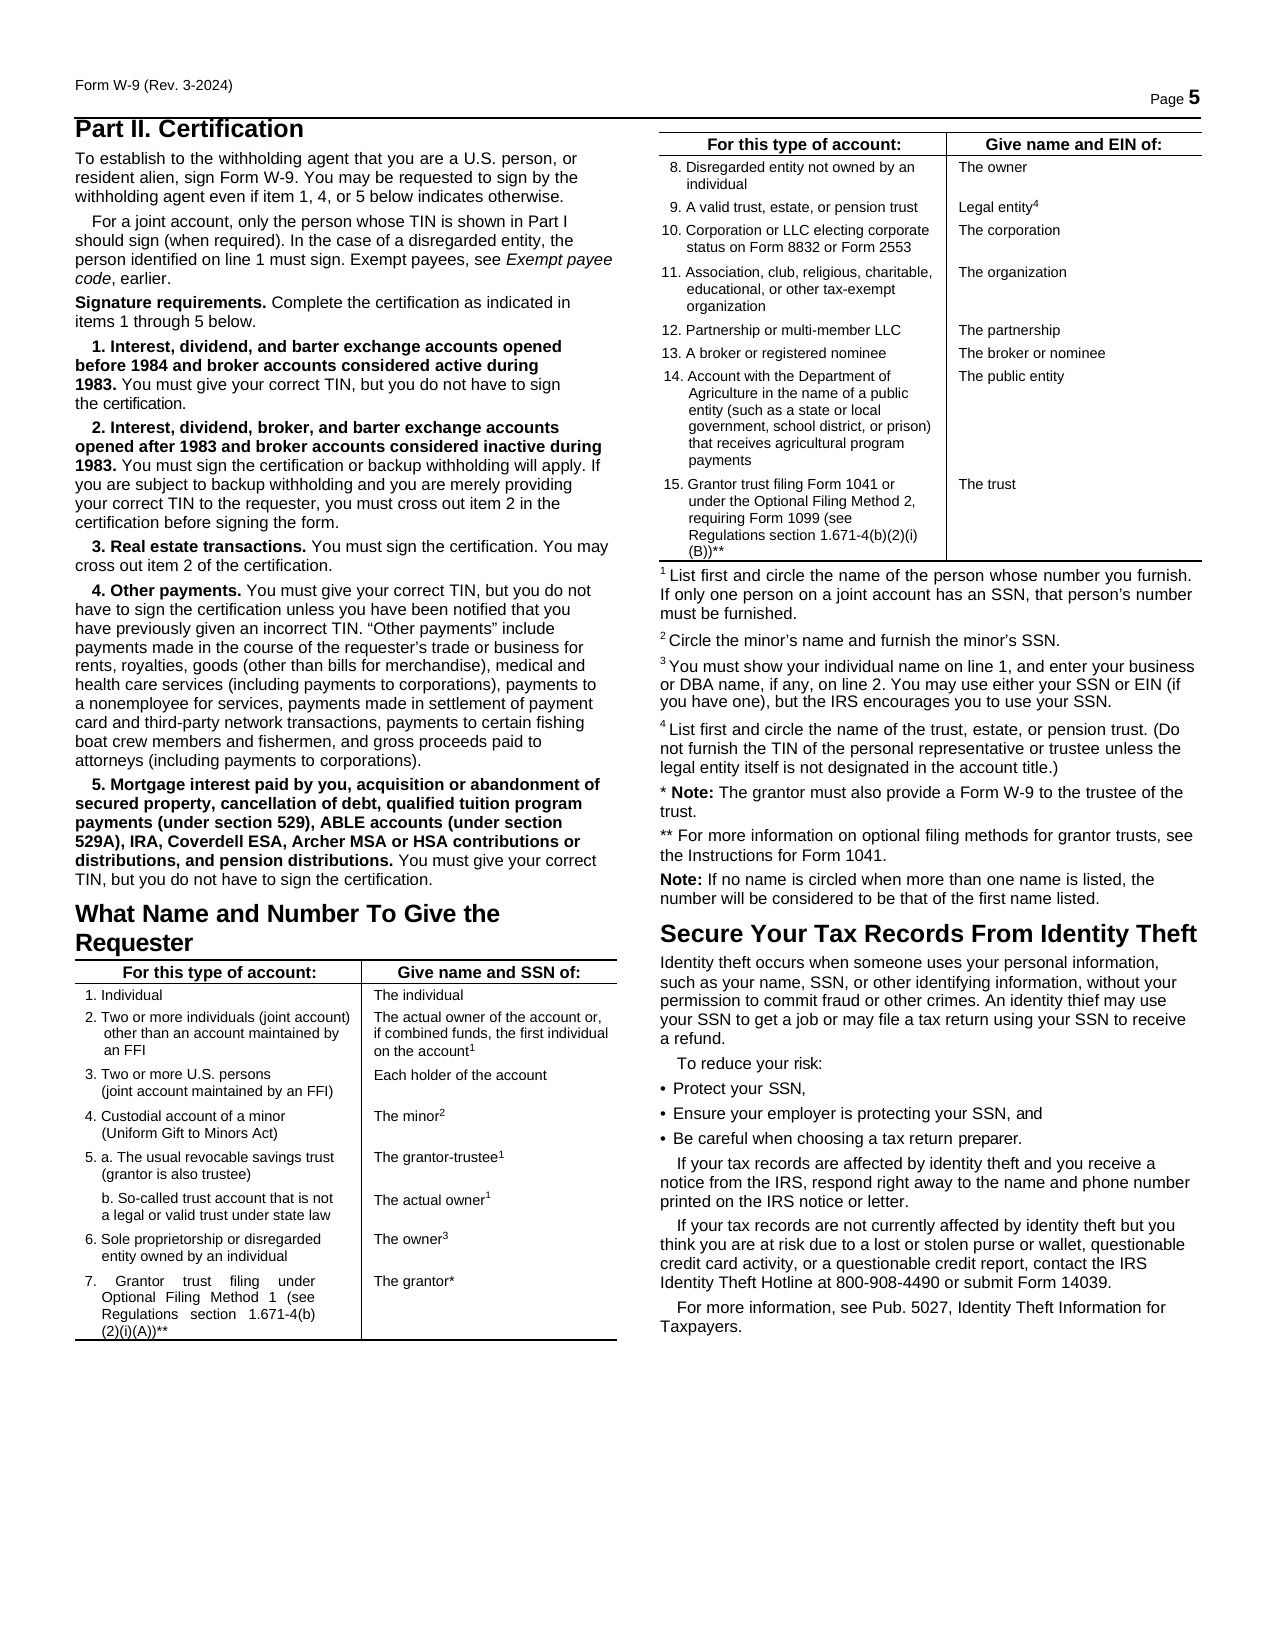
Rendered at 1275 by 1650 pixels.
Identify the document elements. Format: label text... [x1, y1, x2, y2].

list Real estate transactions. You must sign the certification. You may cross out item 2 of the certification. [75, 537, 609, 575]
table_cell The actual owner of the account or, if combined funds, the first individual on the account1 [362, 1006, 617, 1063]
text To establish to the withholding agent that you are a U.S. person, or resident alien, sign Form W-9. You may be requested to sign by the withholding agent even if item 1, 4, or 5 below indicates otherwise. [75, 150, 578, 206]
table_cell The trust [947, 473, 1202, 560]
table_cell 10. Corporation or LLC electing corporate status on Form 8832 or Form 2553 [659, 219, 946, 260]
subtitle What Name and Number To Give the Requester [75, 899, 617, 956]
table_header Give name and EIN of: [947, 133, 1202, 155]
list Be careful when choosing a tax return preparer. [660, 1129, 1275, 1148]
table_cell The actual owner1 [362, 1186, 617, 1227]
text For a joint account, only the person whose TIN is shown in Part I should sign (when required). In the case of a disregarded entity, the person identified on line 1 must sign. Exempt payees, see Exempt payee code, earlier. [75, 212, 615, 288]
text 3 You must show your individual name on line 1, and enter your business or DBA name, if any, on line 2. You may use either your SSN or EIN (if you have one), but the IRS encourages you to use your SSN. [660, 657, 1205, 711]
text * Note: The grantor must also provide a Form W-9 to the trustee of the trust. [660, 783, 1183, 821]
text 1 List first and circle the name of the person whose number you furnish. If only one person on a joint account has an SSN, that person’s number must be furnished. [660, 564, 1193, 623]
text If your tax records are affected by identity theft and you receive a notice from the IRS, respond right away to the name and phone number printed on the IRS notice or letter. [660, 1154, 1196, 1211]
text Signature requirements. Complete the certification as indicated in items 1 through 5 below. [75, 293, 573, 331]
table_cell b. So-called trust account that is not a legal or valid trust under state law [75, 1186, 361, 1227]
text 4 List first and circle the name of the trust, estate, or pension trust. (Do not furnish the TIN of the personal representative or trustee unless the legal entity itself is not designated in the account title.) [660, 719, 1181, 777]
table_cell The public entity [947, 365, 1202, 472]
list Interest, dividend, broker, and barter exchange accounts opened after 1983 and broker accounts considered inactive during 1983. You must sign the certification or backup withholding will apply. If you are subject to backup withholding and you are merely providing your correct TIN to the requester, you must cross out item 2 in the certification before signing the form. [75, 419, 602, 532]
text If your tax records are not currently affected by identity theft but you think you are at risk due to a lost or stolen purse or wallet, questionable credit card activity, or a questionable credit report, contact the IRS Identity Theft Hotline at 800-908-4490 or submit Form 14039. [660, 1217, 1187, 1292]
text Note: If no name is circled when more than one name is listed, the number will be considered to be that of the first name listed. [660, 871, 1155, 908]
table_cell 13. A broker or registered nominee [659, 342, 946, 365]
table_cell The owner3 [362, 1227, 617, 1268]
table_cell The owner [947, 156, 1202, 195]
table_cell The corporation [947, 219, 1202, 260]
table_cell The organization [947, 260, 1202, 318]
text Page 5 [645, 85, 1200, 109]
table_cell 9. A valid trust, estate, or pension trust [659, 195, 946, 219]
table_cell Each holder of the account [362, 1063, 617, 1103]
text ** For more information on optional filing methods for grantor trusts, see the Instructions for Form 1041. [660, 827, 1194, 864]
table_cell 14. Account with the Department of Agriculture in the name of a public entity (such as a state or local government, school district, or prison) that receives agricultural program payments [659, 365, 946, 472]
list Mortgage interest paid by you, acquisition or abandonment of secured property, cancellation of debt, qualified tuition program payments (under section 529), ABLE accounts (under section 529A), IRA, Coverdell ESA, Archer MSA or HSA contributions or distributions, and pension distributions. You must give your correct TIN, but you do not have to sign the certification. [75, 776, 608, 889]
text Identity theft occurs when someone uses your personal information, such as your name, SSN, or other identifying information, without your permission to commit fraud or other crimes. An identity thief may use your SSN to get a job or may file a tax return using your SSN to receive a refund. [660, 954, 1189, 1048]
table_cell 1. Individual [75, 984, 361, 1006]
list Protect your SSN, [660, 1079, 1275, 1098]
table_header For this type of account: [75, 961, 361, 983]
table_cell Legal entity4 [947, 195, 1202, 219]
table_cell 12. Partnership or multi-member LLC [659, 318, 946, 342]
table_cell 11. Association, club, religious, charitable, educational, or other tax-exempt organization [659, 260, 946, 318]
text For more information, see Pub. 5027, Identity Theft Information for Taxpayers. [660, 1298, 1168, 1336]
table_cell 6. Sole proprietorship or disregarded entity owned by an individual [75, 1227, 361, 1268]
table_cell The grantor* [362, 1269, 617, 1339]
text Form W-9 (Rev. 3-2024) [75, 77, 617, 94]
table_cell 3. Two or more U.S. persons (joint account maintained by an FFI) [75, 1063, 361, 1103]
table_cell The minor2 [362, 1103, 617, 1145]
table_header For this type of account: [659, 133, 946, 155]
list Ensure your employer is protecting your SSN, and [660, 1104, 1275, 1123]
table_cell The grantor-trustee1 [362, 1145, 617, 1186]
table_cell The individual [362, 984, 617, 1006]
list Interest, dividend, and barter exchange accounts opened before 1984 and broker accounts considered active during 1983. You must give your correct TIN, but you do not have to sign the certification. [75, 337, 581, 413]
table_cell 15. Grantor trust filing Form 1041 or under the Optional Filing Method 2, requiring Form 1099 (see Regulations section 1.671-4(b)(2)(i)(B))** [659, 473, 946, 560]
table_cell 5. a. The usual revocable savings trust (grantor is also trustee) [75, 1145, 361, 1186]
table_cell 7. Grantor trust filing under Optional Filing Method 1 (see Regulations section 1.671-4(b)(2)(i)(A))** [75, 1269, 361, 1339]
table_header Give name and SSN of: [362, 961, 617, 983]
table_cell 8. Disregarded entity not owned by an individual [659, 156, 946, 195]
text 2 Circle the minor’s name and furnish the minor’s SSN. [660, 630, 1275, 650]
subtitle Secure Your Tax Records From Identity Theft [660, 918, 1275, 947]
table_cell The broker or nominee [947, 342, 1202, 365]
table_cell The partnership [947, 318, 1202, 342]
table_cell 2. Two or more individuals (joint account) other than an account maintained by an FFI [75, 1006, 361, 1063]
subtitle Part II. Certification [75, 114, 617, 143]
text To reduce your risk: [677, 1054, 1275, 1073]
table_cell 4. Custodial account of a minor (Uniform Gift to Minors Act) [75, 1103, 361, 1145]
list Other payments. You must give your correct TIN, but you do not have to sign the certification unless you have been notified that you have previously given an incorrect TIN. “Other payments” include payments made in the course of the requester’s trade or business for rents, royalties, goods (other than bills for merchandise), medical and health care services (including payments to corporations), payments to a nonemployee for services, payments made in settlement of payment card and third-party network transactions, payments to certain fishing boat crew members and fishermen, and gross proceeds paid to attorneys (including payments to corporations). [75, 581, 597, 770]
